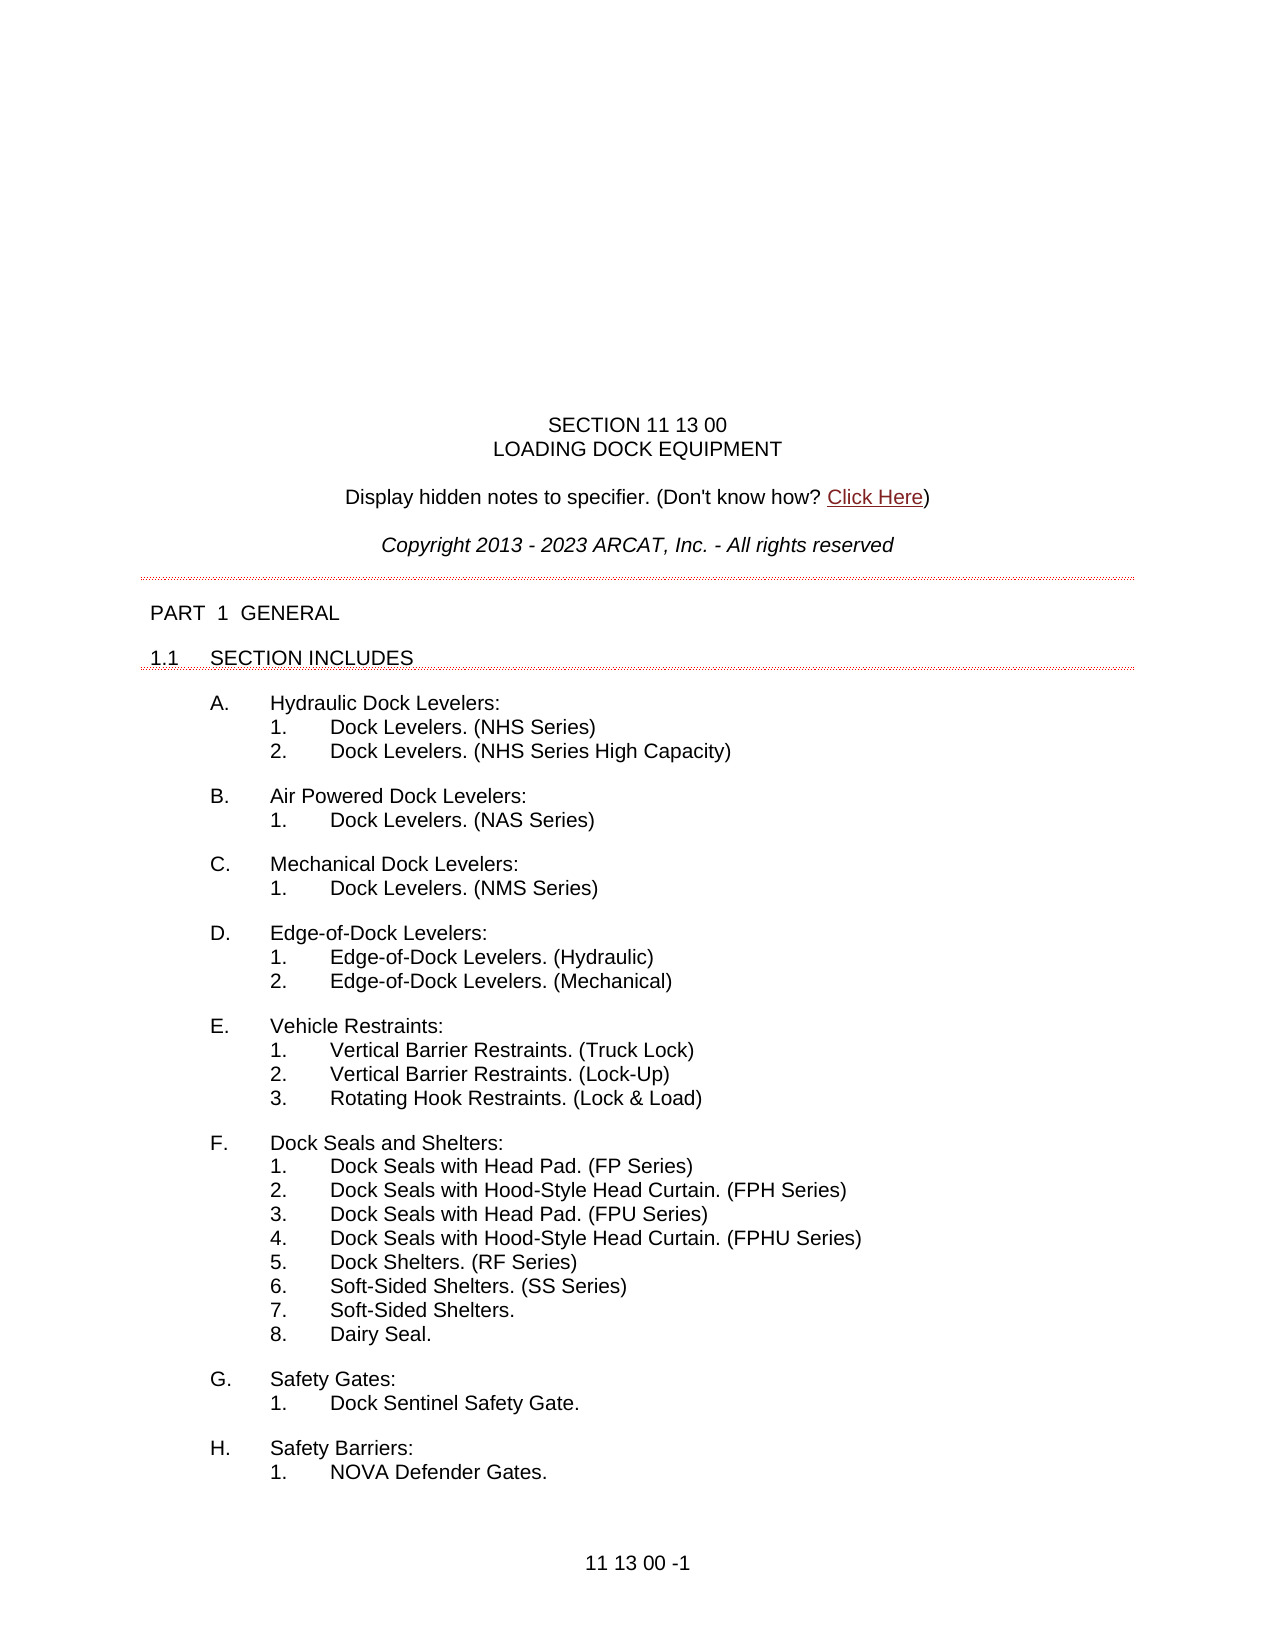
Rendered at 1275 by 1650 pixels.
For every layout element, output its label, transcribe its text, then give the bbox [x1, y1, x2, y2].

list NOVA Defender Gates. [270, 1459, 1125, 1483]
list Air Powered Dock Levelers: [210, 783, 1125, 807]
title Copyright 2013 - 2023 ARCAT, Inc. - All rights reserved [150, 532, 1125, 556]
list Mechanical Dock Levelers: [210, 852, 1125, 876]
list Soft-Sided Shelters. (SS Series) [270, 1274, 1125, 1298]
list Dock Seals with Head Pad. (FP Series) [270, 1154, 1125, 1178]
list Dock Sentinel Safety Gate. [270, 1391, 1125, 1415]
list Vehicle Restraints: [210, 1014, 1125, 1038]
list Dock Levelers. (NHS Series High Capacity) [270, 739, 1125, 763]
list Dock Seals and Shelters: [210, 1130, 1125, 1154]
title LOADING DOCK EQUIPMENT [150, 437, 1125, 461]
list GENERAL [150, 601, 1125, 625]
list Edge-of-Dock Levelers. (Mechanical) [270, 969, 1125, 993]
list Rotating Hook Restraints. (Lock & Load) [270, 1086, 1125, 1109]
list Soft-Sided Shelters. [270, 1298, 1125, 1322]
list SECTION INCLUDES [150, 646, 1125, 670]
list Safety Gates: [210, 1367, 1125, 1391]
list Edge-of-Dock Levelers. (Hydraulic) [270, 945, 1125, 969]
list Vertical Barrier Restraints. (Truck Lock) [270, 1038, 1125, 1062]
list Hydraulic Dock Levelers: [210, 691, 1125, 715]
list Safety Barriers: [210, 1436, 1125, 1459]
title SECTION 11 13 00 [150, 413, 1125, 437]
list Dock Levelers. (NMS Series) [270, 876, 1125, 900]
list Dock Seals with Hood-Style Head Curtain. (FPH Series) [270, 1178, 1125, 1202]
list Vertical Barrier Restraints. (Lock-Up) [270, 1062, 1125, 1086]
list Dock Levelers. (NAS Series) [270, 807, 1125, 831]
list Dock Seals with Head Pad. (FPU Series) [270, 1202, 1125, 1226]
list Dock Seals with Hood-Style Head Curtain. (FPHU Series) [270, 1226, 1125, 1250]
list Dock Shelters. (RF Series) [270, 1250, 1125, 1274]
list Dock Levelers. (NHS Series) [270, 715, 1125, 739]
title Display hidden notes to specifier. (Don't know how? Click Here) [150, 484, 1125, 508]
list Dairy Seal. [270, 1322, 1125, 1346]
list Edge-of-Dock Levelers: [210, 921, 1125, 945]
